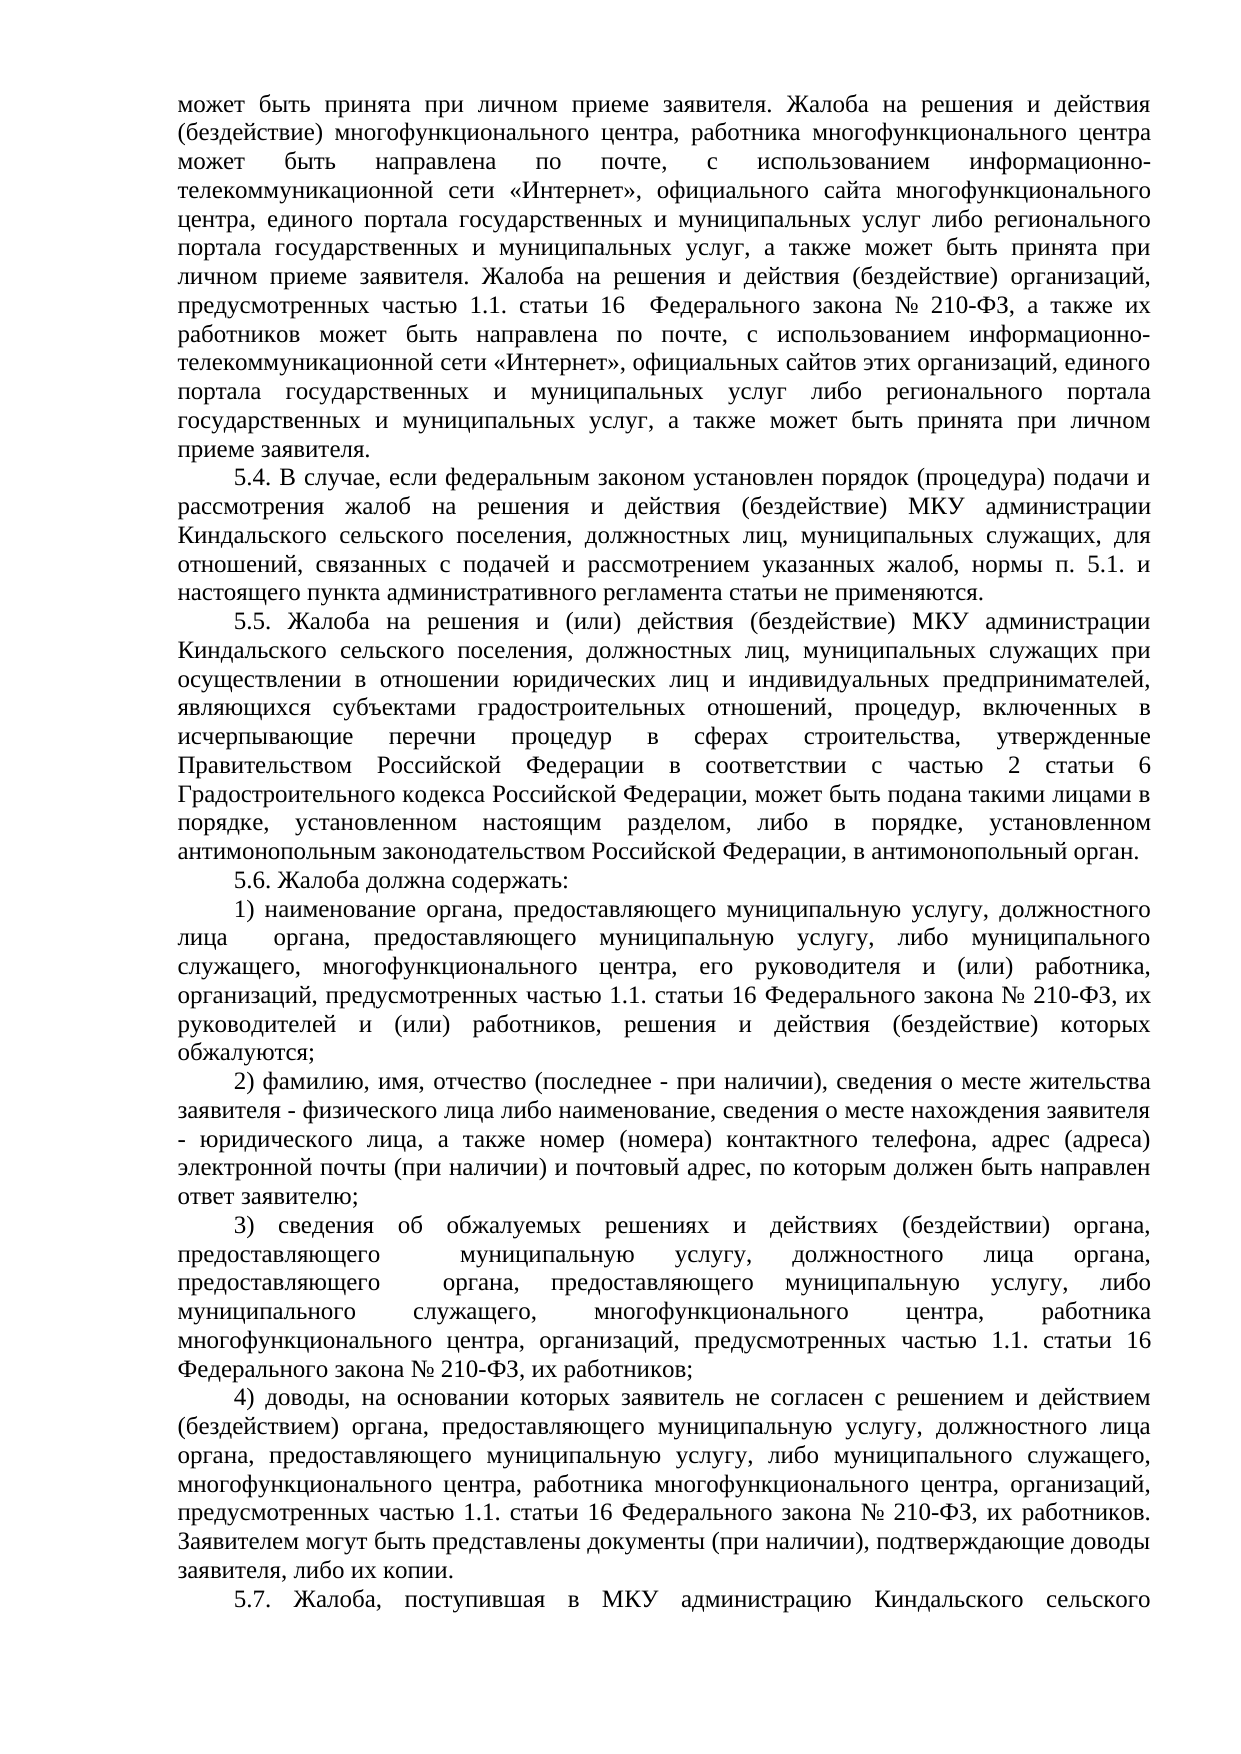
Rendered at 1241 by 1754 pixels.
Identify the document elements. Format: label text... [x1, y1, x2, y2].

text 5.6. Жалоба должна содержать: [177, 865, 1152, 894]
text 5.5. Жалоба на решения и (или) действия (бездействие) МКУ администрации Киндальского сельского поселения, должностных лиц, муниципальных служащих при осуществлении в отношении юридических лиц и индивидуальных предпринимателей, являющихся субъектами градостроительных отношений, процедур, включенных в исчерпывающие перечни процедур в сферах строительства, утвержденные Правительством Российской Федерации в соответствии с частью 2 статьи 6 Градостроительного кодекса Российской Федерации, может быть подана такими лицами в порядке, установленном настоящим разделом, либо в порядке, установленном антимонопольным законодательством Российской Федерации, в антимонопольный орган. [177, 606, 1152, 865]
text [177, 1584, 1152, 1612]
text 2) фамилию, имя, отчество (последнее - при наличии), сведения о месте жительства заявителя - физического лица либо наименование, сведения о месте нахождения заявителя - юридического лица, а также номер (номера) контактного телефона, адрес (адреса) электронной почты (при наличии) и почтовый адрес, по которым должен быть направлен ответ заявителю; [177, 1066, 1152, 1210]
text 1) наименование органа, предоставляющего муниципальную услугу, должностного лица органа, предоставляющего муниципальную услугу, либо муниципального служащего, многофункционального центра, его руководителя и (или) работника, организаций, предусмотренных частью 1.1. статьи 16 Федерального закона № 210-ФЗ, их руководителей и (или) работников, решения и действия (бездействие) которых обжалуются; [177, 894, 1152, 1066]
text 3) сведения об обжалуемых решениях и действиях (бездействии) органа, предоставляющего муниципальную услугу, должностного лица органа, предоставляющего органа, предоставляющего муниципальную услугу, либо муниципального служащего, многофункционального центра, работника многофункционального центра, организаций, предусмотренных частью 1.1. статьи 16 Федерального закона № 210-ФЗ, их работников; [177, 1210, 1152, 1382]
text 5.4. В случае, если федеральным законом установлен порядок (процедура) подачи и рассмотрения жалоб на решения и действия (бездействие) МКУ администрации Киндальского сельского поселения, должностных лиц, муниципальных служащих, для отношений, связанных с подачей и рассмотрением указанных жалоб, нормы п. 5.1. и настоящего пункта административного регламента статьи не применяются. [177, 462, 1152, 606]
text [177, 89, 1152, 462]
text 4) доводы, на основании которых заявитель не согласен с решением и действием (бездействием) органа, предоставляющего муниципальную услугу, должностного лица органа, предоставляющего муниципальную услугу, либо муниципального служащего, многофункционального центра, работника многофункционального центра, организаций, предусмотренных частью 1.1. статьи 16 Федерального закона № 210-ФЗ, их работников. Заявителем могут быть представлены документы (при наличии), подтверждающие доводы заявителя, либо их копии. [177, 1382, 1152, 1584]
